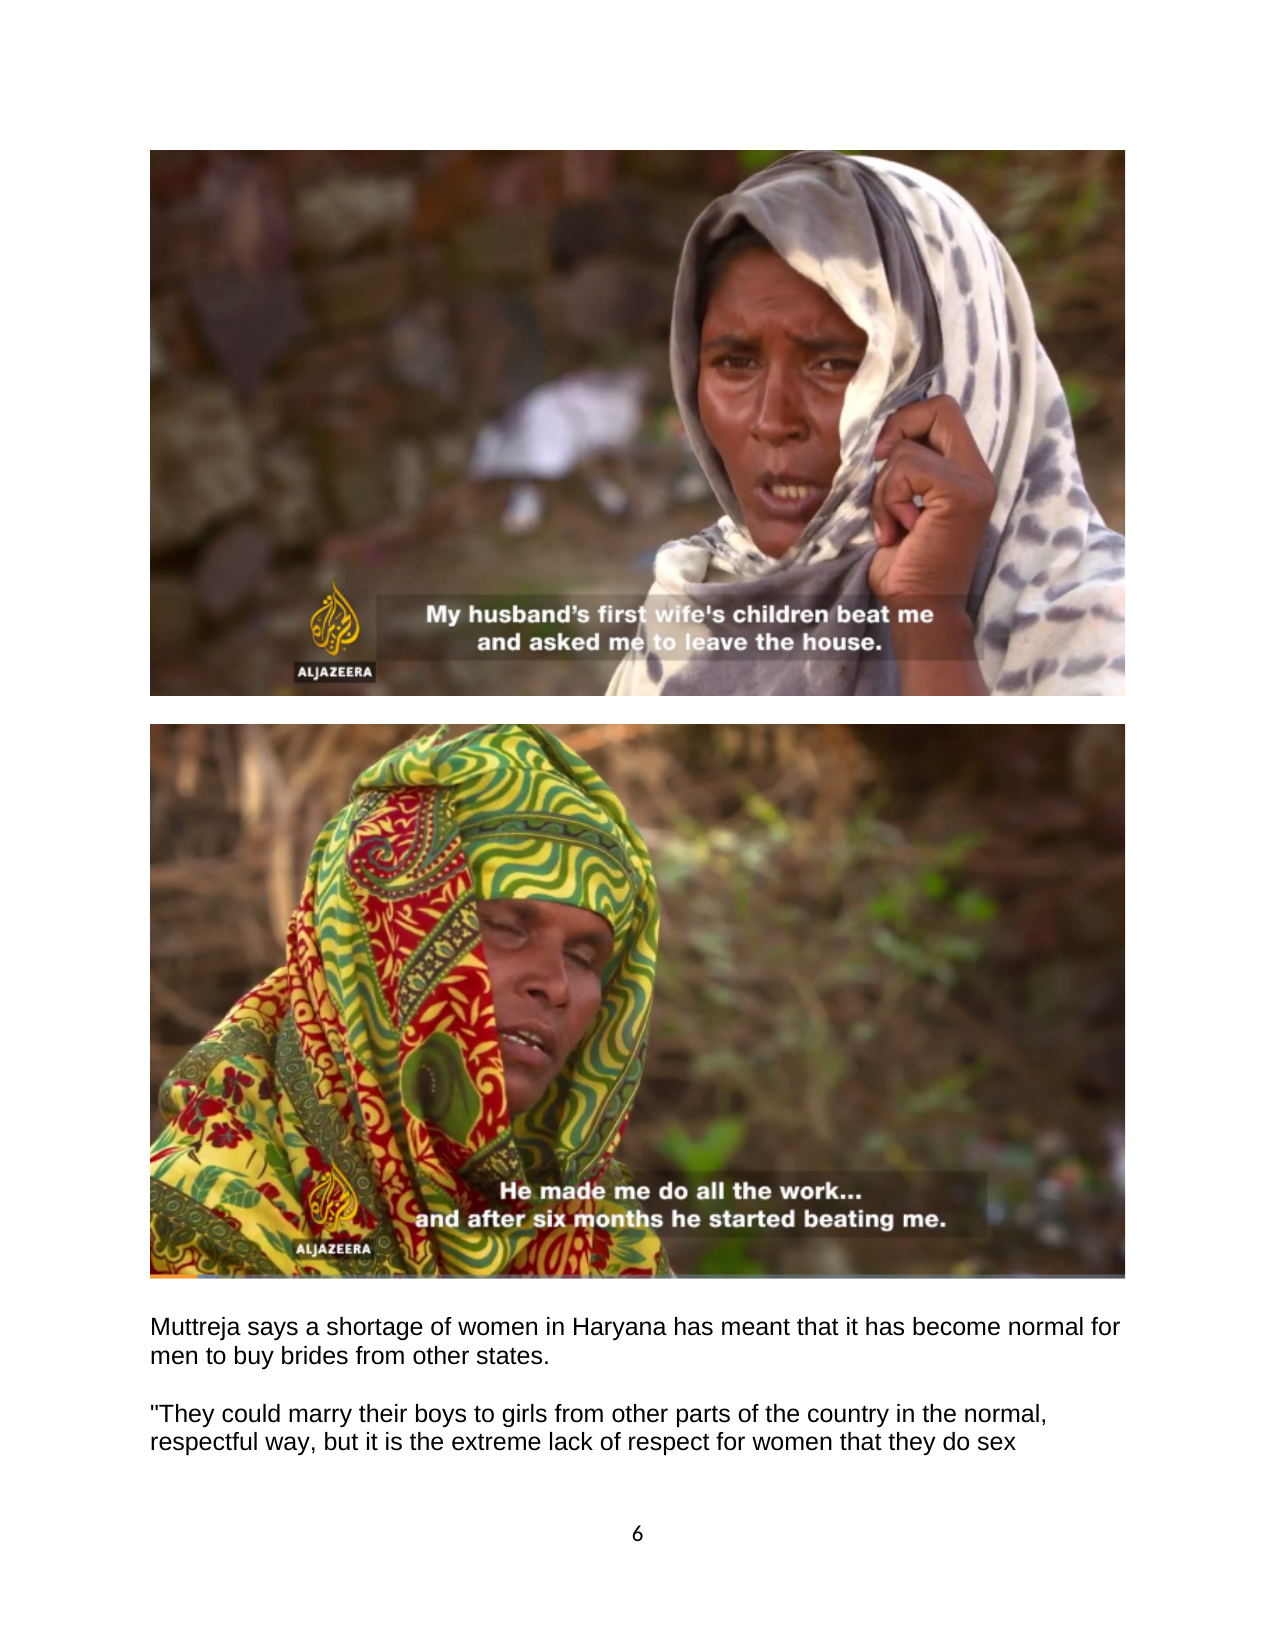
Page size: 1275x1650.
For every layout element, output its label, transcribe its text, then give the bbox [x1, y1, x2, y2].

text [150, 1398, 1125, 1456]
picture [150, 150, 1125, 696]
picture [150, 724, 1125, 1283]
text Muttreja says a shortage of women in Haryana has meant that it has become normal for men to buy brides from other states. [150, 1312, 1125, 1369]
